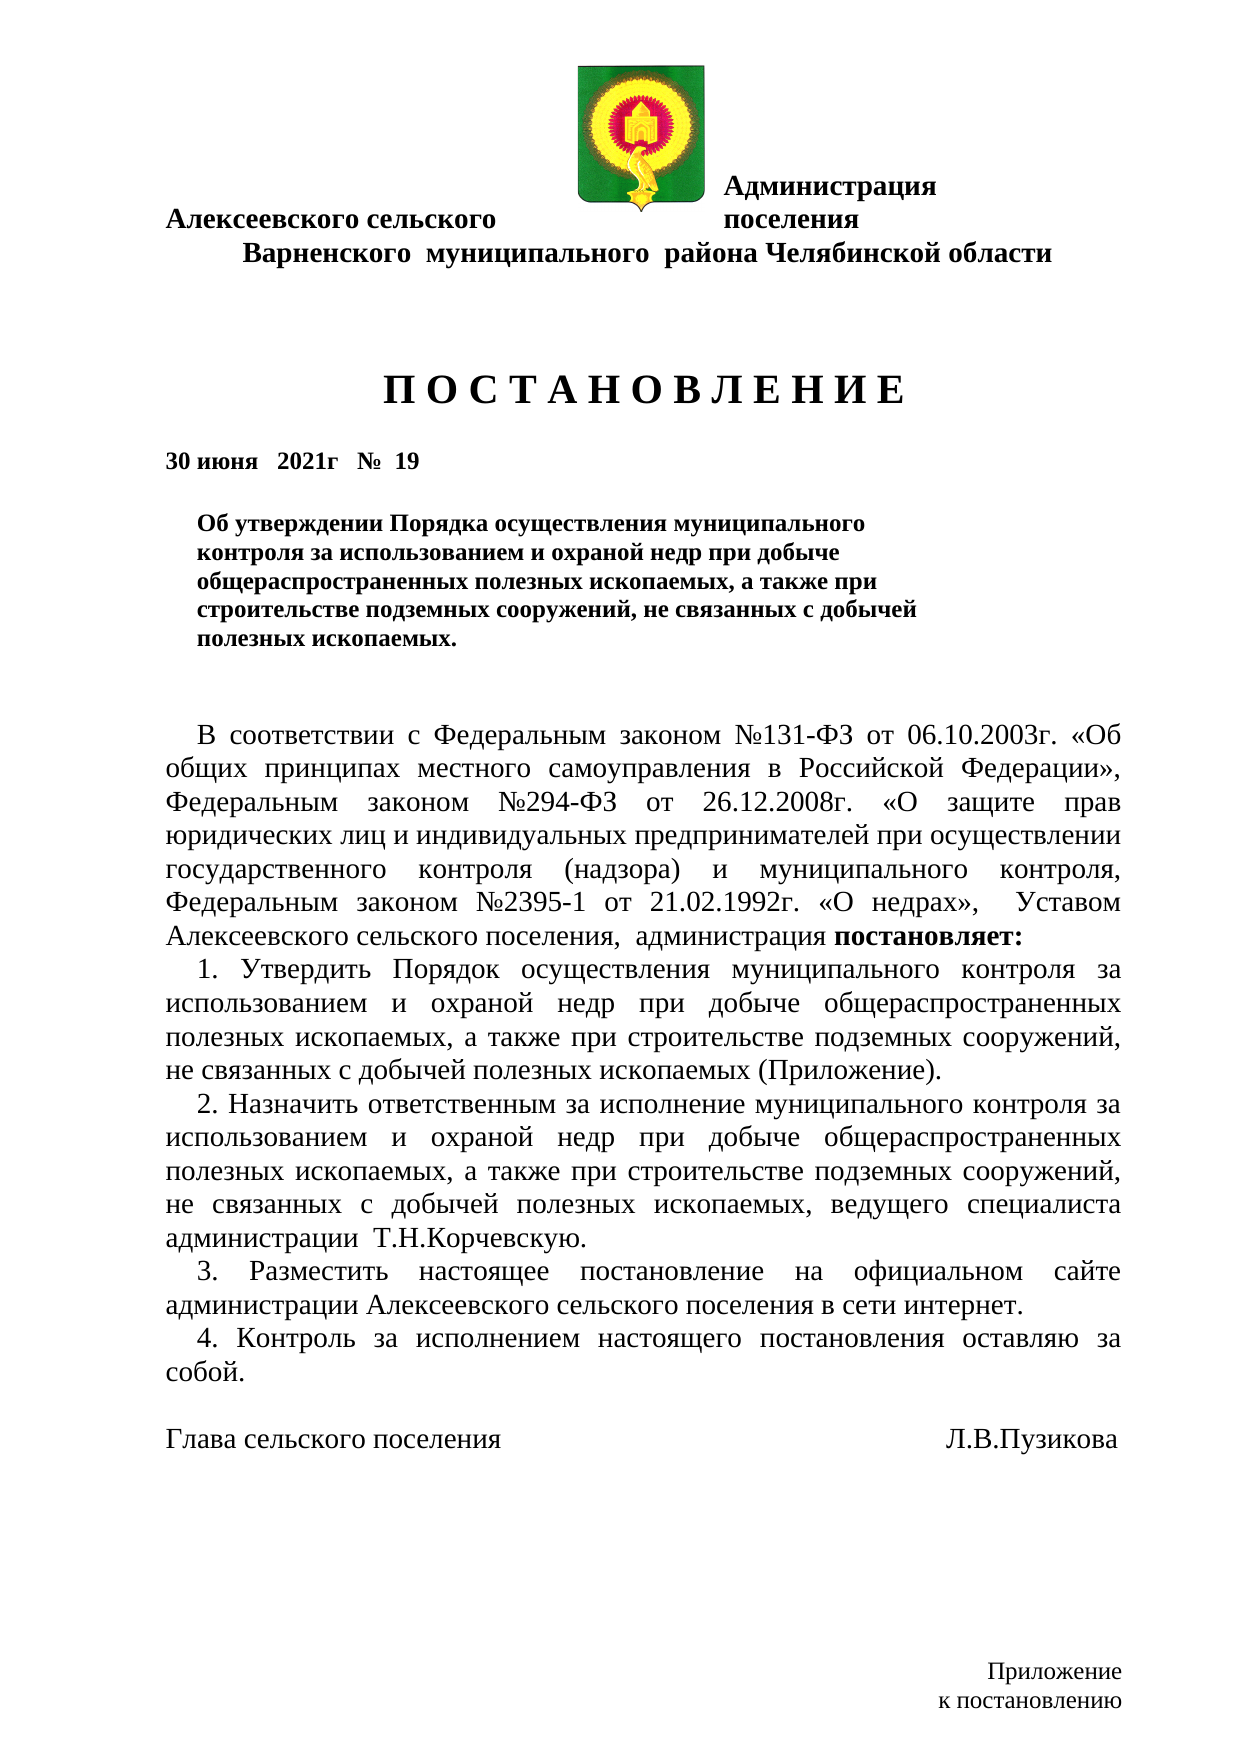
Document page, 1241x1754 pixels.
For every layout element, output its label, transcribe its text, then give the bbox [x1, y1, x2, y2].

text 3. Разместить настоящее постановление на официальном сайте администрации Алексеевского сельского поселения в сети интернет. [165, 1253, 1122, 1321]
text 2. Назначить ответственным за исполнение муниципального контроля за использованием и охраной недр при добыче общераспространенных полезных ископаемых, а также при строительстве подземных сооружений, не связанных с добычей полезных ископаемых, ведущего специалиста администрации Т.Н.Корчевскую. [165, 1086, 1122, 1253]
text Варненского муниципального района Челябинской области [165, 235, 1122, 269]
text к постановлению [165, 1685, 1122, 1713]
text 1. Утвердить Порядок осуществления муниципального контроля за использованием и охраной недр при добыче общераспространенных полезных ископаемых, а также при строительстве подземных сооружений, не связанных с добычей полезных ископаемых (Приложение). [165, 952, 1122, 1086]
text В соответствии с Федеральным законом №131-ФЗ от 06.10.2003г. «Об общих принципах местного самоуправления в Российской Федерации», Федеральным законом №294-ФЗ от 26.12.2008г. «О защите прав юридических лиц и индивидуальных предпринимателей при осуществлении государственного контроля (надзора) и муниципального контроля, Федеральным законом №2395-1 от 21.02.1992г. «О недрах», Уставом Алексеевского сельского поселения, администрация постановляет: [165, 717, 1122, 952]
picture [577, 64, 705, 212]
text Глава сельского поселения Л.В.Пузикова [165, 1421, 1122, 1455]
text контроля за использованием и охраной недр при добыче [165, 537, 1122, 566]
text общераспространенных полезных ископаемых, а также при [165, 566, 1122, 594]
text П О С Т А Н О В Л Е Н И Е [165, 364, 1122, 412]
text Приложение [165, 1656, 1122, 1685]
text Администрация Алексеевского сельского поселения [165, 168, 1122, 235]
text строительстве подземных сооружений, не связанных с добычей [165, 594, 1122, 623]
text 4. Контроль за исполнением настоящего постановления оставляю за собой. [165, 1321, 1122, 1388]
text Об утверждении Порядка осуществления муниципального [165, 508, 1122, 537]
text 30 июня 2021г № 19 [165, 446, 1122, 475]
text полезных ископаемых. [165, 623, 1122, 652]
